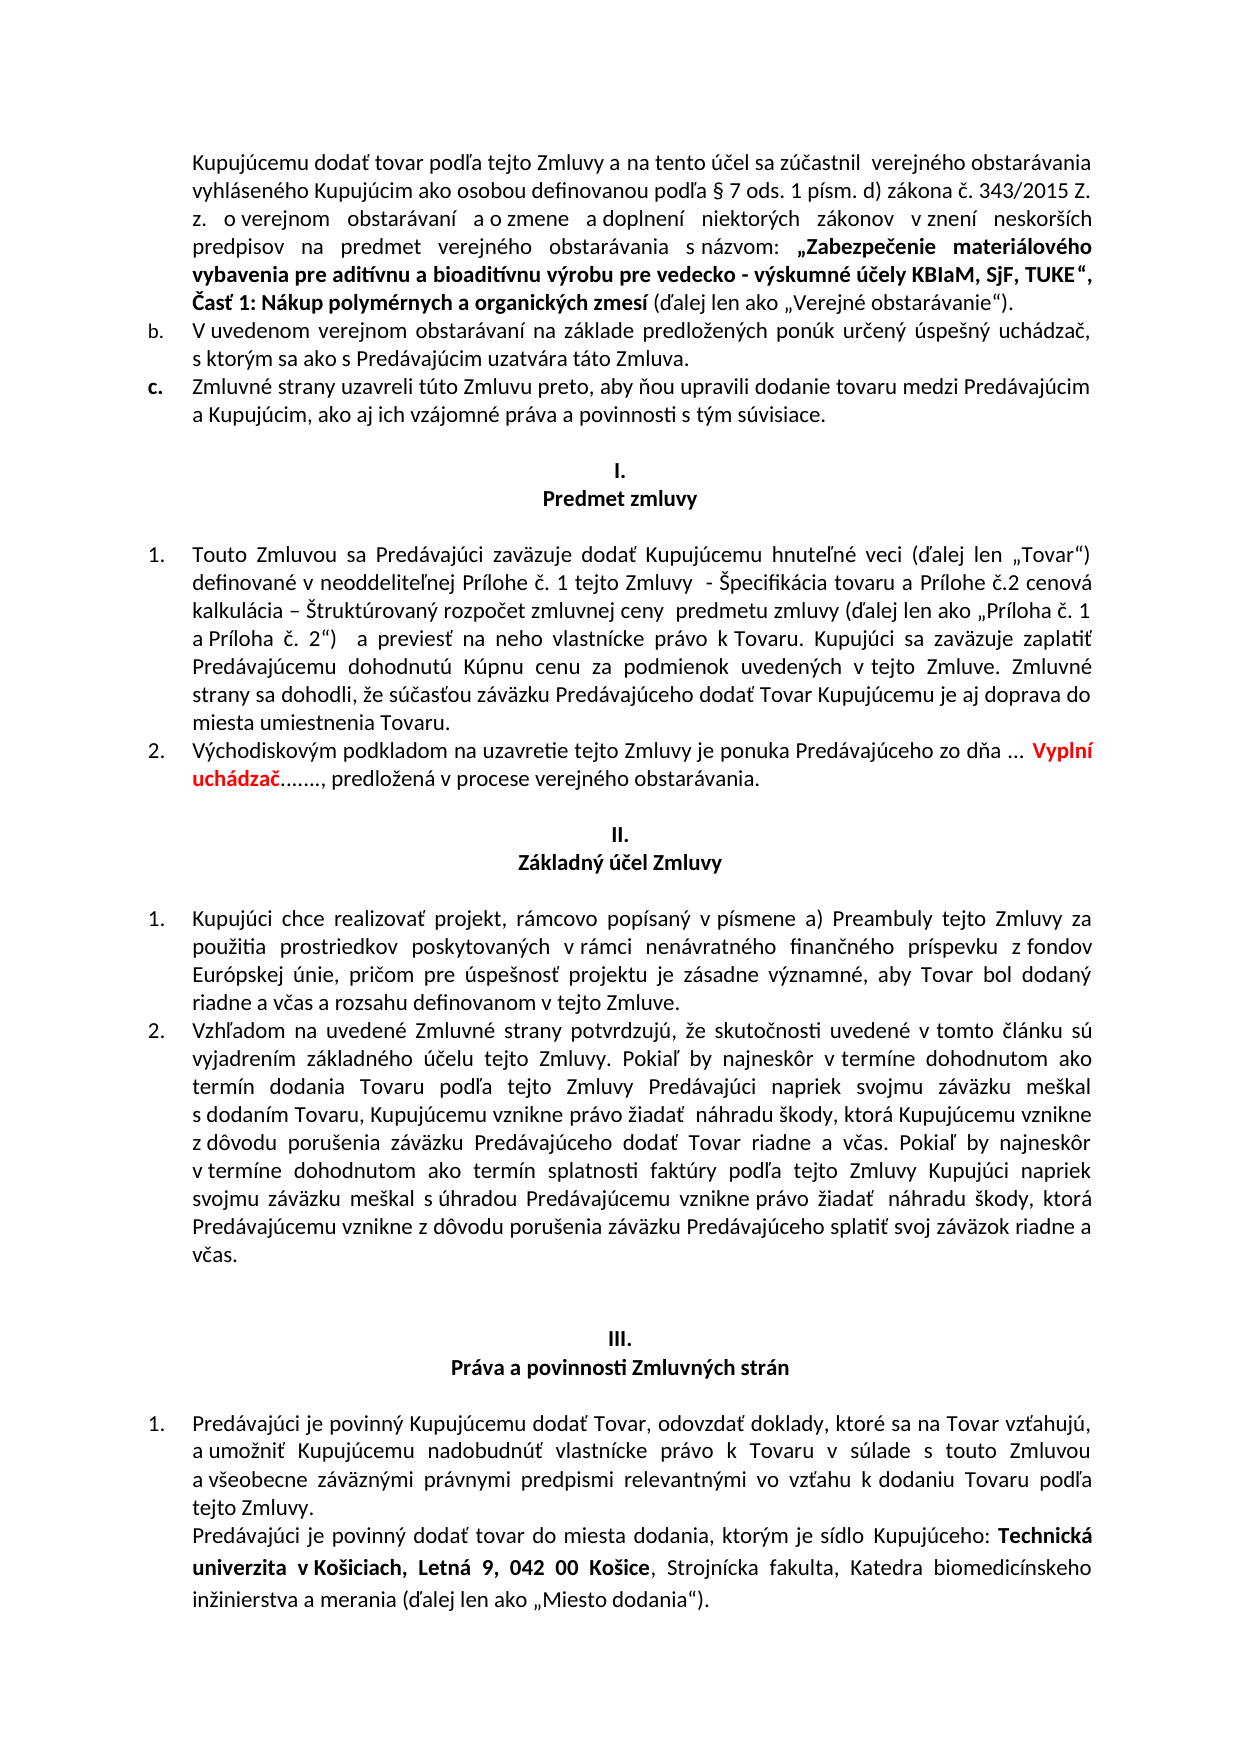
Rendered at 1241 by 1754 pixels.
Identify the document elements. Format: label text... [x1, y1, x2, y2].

text Predmet zmluvy [148, 484, 1092, 512]
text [148, 148, 1092, 316]
text Práva a povinnosti Zmluvných strán [148, 1353, 1092, 1381]
list Vzhľadom na uvedené Zmluvné strany potvrdzujú, že skutočnosti uvedené v tomto článku sú vyjadrením základného účelu tejto Zmluvy. Pokiaľ by najneskôr v termíne dohodnutom ako termín dodania Tovaru podľa tejto Zmluvy Predávajúci napriek svojmu záväzku meškal s dodaním Tovaru, Kupujúcemu vznikne právo žiadať náhradu škody, ktorá Kupujúcemu vznikne z dôvodu porušenia záväzku Predávajúceho dodať Tovar riadne a včas. Pokiaľ by najneskôr v termíne dohodnutom ako termín splatnosti faktúry podľa tejto Zmluvy Kupujúci napriek svojmu záväzku meškal s úhradou Predávajúcemu vznikne právo žiadať náhradu škody, ktorá Predávajúcemu vznikne z dôvodu porušenia záväzku Predávajúceho splatiť svoj záväzok riadne a včas. [148, 1016, 1092, 1268]
list Touto Zmluvou sa Predávajúci zaväzuje dodať Kupujúcemu hnuteľné veci (ďalej len „Tovar“) definované v neoddeliteľnej Prílohe č. 1 tejto Zmluvy - Špecifikácia tovaru a Prílohe č.2 cenová kalkulácia – Štruktúrovaný rozpočet zmluvnej ceny predmetu zmluvy (ďalej len ako „Príloha č. 1 a Príloha č. 2“) a previesť na neho vlastnícke právo k Tovaru. Kupujúci sa zaväzuje zaplatiť Predávajúcemu dohodnutú Kúpnu cenu za podmienok uvedených v tejto Zmluve. Zmluvné strany sa dohodli, že súčasťou záväzku Predávajúceho dodať Tovar Kupujúcemu je aj doprava do miesta umiestnenia Tovaru. [148, 540, 1092, 736]
list Kupujúci chce realizovať projekt, rámcovo popísaný v písmene a) Preambuly tejto Zmluvy za použitia prostriedkov poskytovaných v rámci nenávratného finančného príspevku z fondov Európskej únie, pričom pre úspešnosť projektu je zásadne významné, aby Tovar bol dodaný riadne a včas a rozsahu definovanom v tejto Zmluve. [148, 904, 1092, 1016]
text II. [148, 820, 1092, 848]
list Zmluvné strany uzavreli túto Zmluvu preto, aby ňou upravili dodanie tovaru medzi Predávajúcim a Kupujúcim, ako aj ich vzájomné práva a povinnosti s tým súvisiace. [148, 372, 1092, 428]
text Predávajúci je povinný dodať tovar do miesta dodania, ktorým je sídlo Kupujúceho: Technická univerzita v Košiciach, Letná 9, 042 00 Košice, Strojnícka fakulta, Katedra biomedicínskeho inžinierstva a merania (ďalej len ako „Miesto dodania“). [192, 1521, 1092, 1613]
list V uvedenom verejnom obstarávaní na základe predložených ponúk určený úspešný uchádzač, s ktorým sa ako s Predávajúcim uzatvára táto Zmluva. [148, 316, 1092, 372]
text Základný účel Zmluvy [148, 848, 1092, 876]
list Predávajúci je povinný Kupujúcemu dodať Tovar, odovzdať doklady, ktoré sa na Tovar vzťahujú, a umožniť Kupujúcemu nadobudnúť vlastnícke právo k Tovaru v súlade s touto Zmluvou a všeobecne záväznými právnymi predpismi relevantnými vo vzťahu k dodaniu Tovaru podľa tejto Zmluvy. [148, 1409, 1092, 1521]
text I. [148, 456, 1092, 484]
list Východiskovým podkladom na uzavretie tejto Zmluvy je ponuka Predávajúceho zo dňa ... Vyplní uchádzač......., predložená v procese verejného obstarávania. [148, 736, 1092, 792]
text III. [148, 1324, 1092, 1353]
